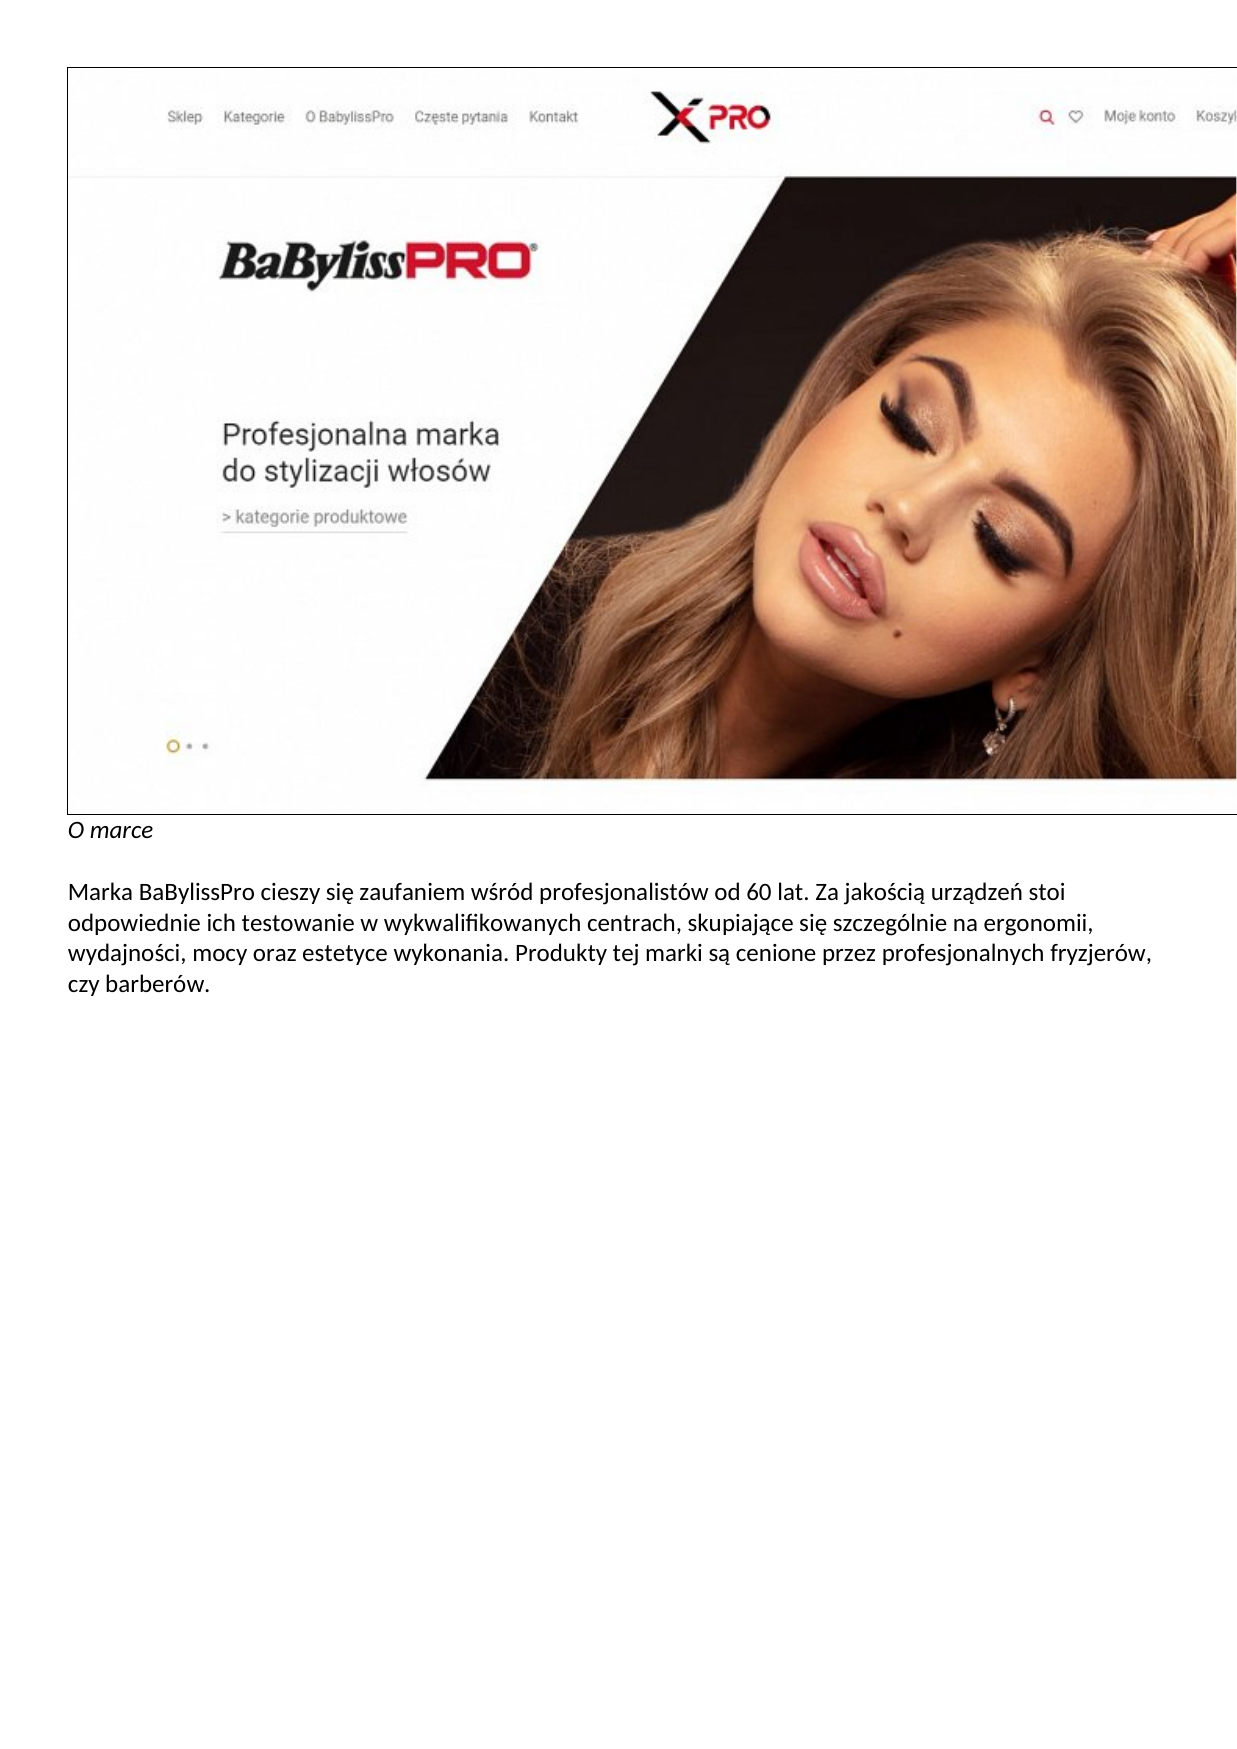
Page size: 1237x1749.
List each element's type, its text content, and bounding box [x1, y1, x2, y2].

picture [68, 68, 1237, 814]
text Marka BaBylissPro cieszy się zaufaniem wśród profesjonalistów od 60 lat. Za jakością urządzeń stoi odpowiednie ich testowanie w wykwalifikowanych centrach, skupiające się szczególnie na ergonomii, wydajności, mocy oraz estetyce wykonania. Produkty tej marki są cenione przez profesjonalnych fryzjerów, czy barberów. [68, 876, 1169, 998]
text O marce [68, 815, 1169, 845]
